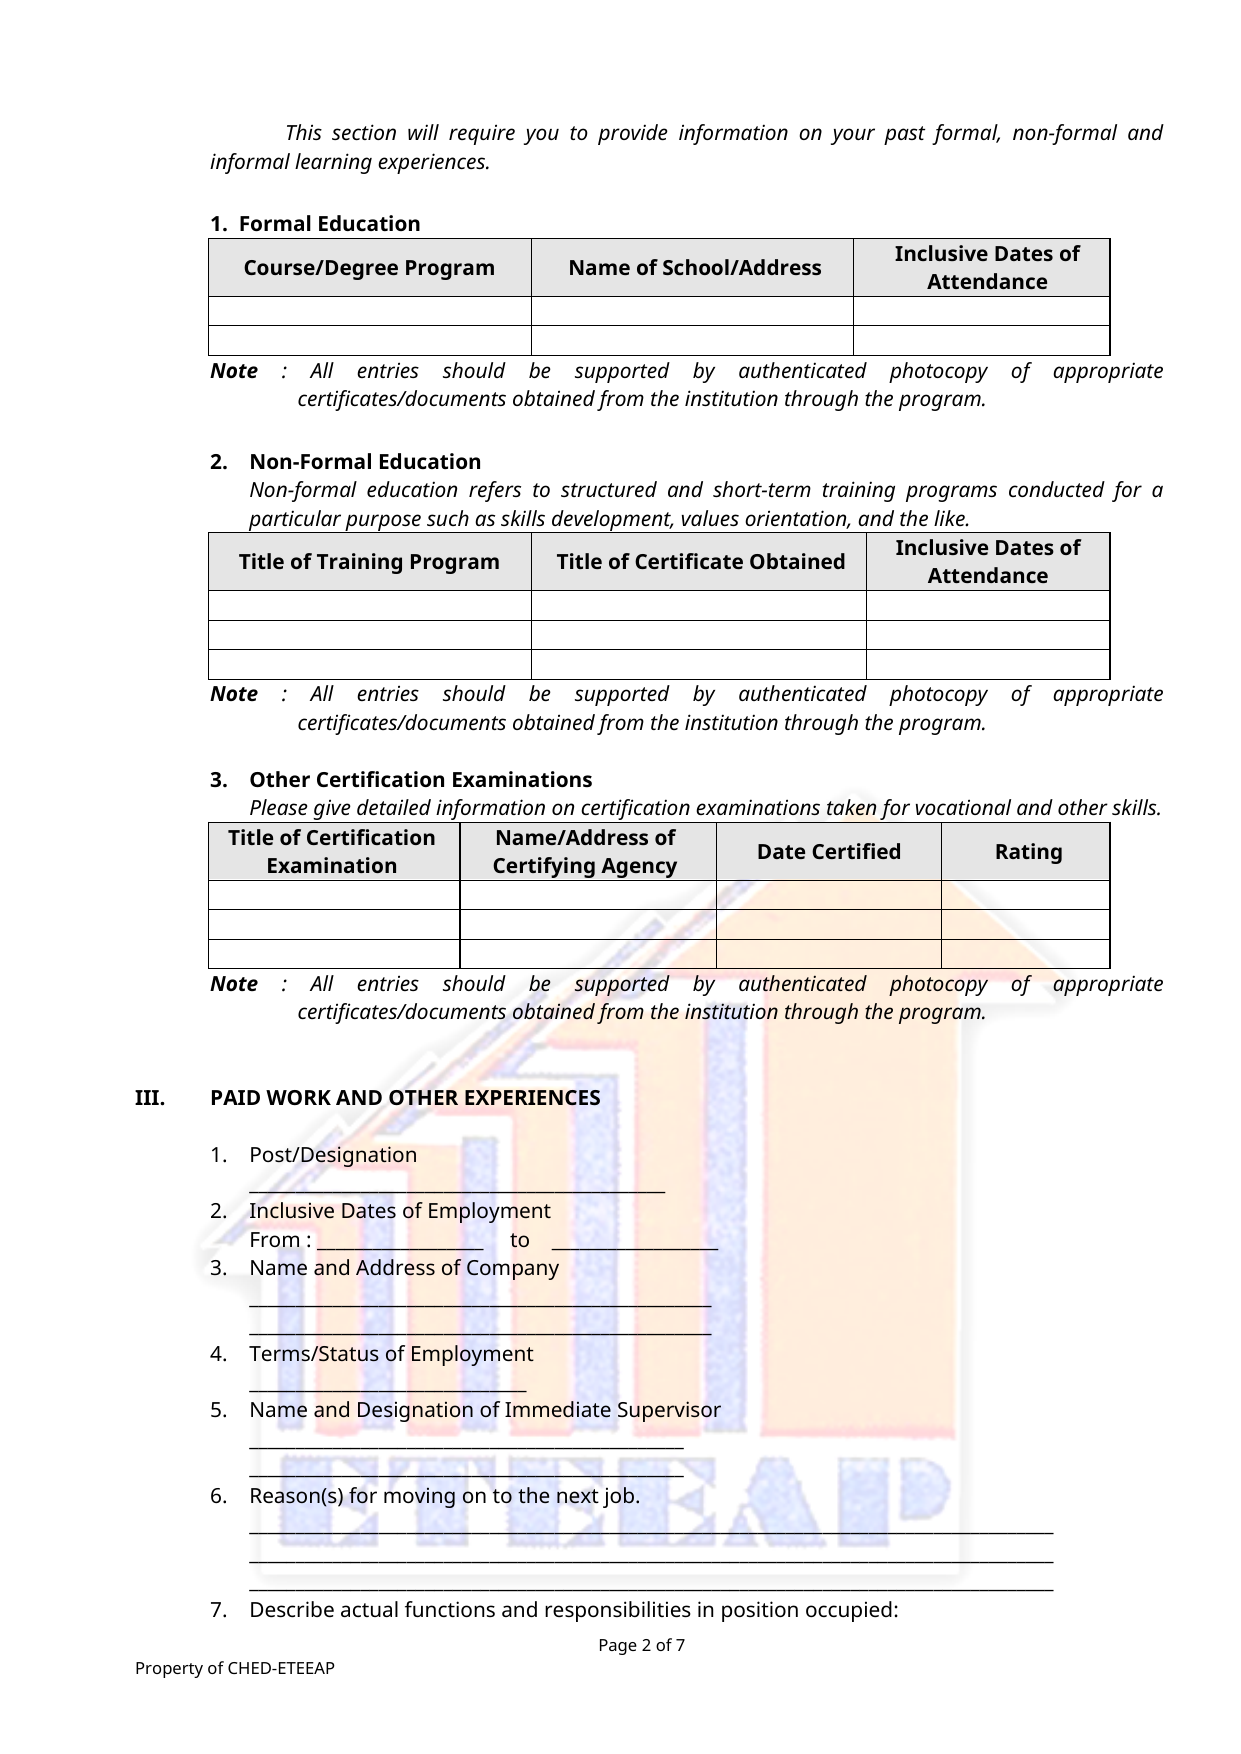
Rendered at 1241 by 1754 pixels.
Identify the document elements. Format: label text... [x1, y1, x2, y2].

table_cell [532, 297, 853, 325]
table_cell [532, 650, 866, 678]
table_cell [532, 621, 866, 649]
text Note : All entries should be supported by authenticated photocopy of appropriate certificates/documents obtained from the institution through the program. [210, 679, 1165, 736]
list Other Certification Examinations [210, 765, 1165, 793]
table_cell [461, 910, 716, 938]
text _______________________________________________________________________________________ [249, 1566, 1165, 1595]
table_cell [867, 591, 1109, 619]
text _______________________________________________ [249, 1452, 1165, 1481]
table_cell [942, 910, 1109, 938]
text This section will require you to provide information on your past formal, non-formal and informal learning experiences. [210, 118, 1165, 175]
table_cell [209, 326, 531, 355]
table_cell [717, 881, 941, 909]
list Name and Address of Company [210, 1253, 1165, 1282]
table_cell [854, 326, 1109, 355]
table_cell [209, 881, 459, 909]
list Non-Formal Education [210, 447, 1165, 475]
table_cell [461, 940, 716, 968]
list Terms/Status of Employment [210, 1339, 1165, 1367]
table_header Name/Address of Certifying Agency [461, 823, 716, 879]
text 1. Formal Education [135, 209, 1165, 238]
table_cell [717, 910, 941, 938]
table_header Name of School/Address [532, 239, 853, 296]
table_cell [532, 591, 866, 619]
table_cell [209, 297, 531, 325]
list PAID WORK AND OTHER EXPERIENCES [135, 1083, 1165, 1111]
list Inclusive Dates of Employment [210, 1197, 1165, 1225]
list Name and Designation of Immediate Supervisor [210, 1396, 1165, 1424]
table_header Inclusive Dates of Attendance [854, 239, 1109, 296]
table_header Inclusive Dates of Attendance [867, 533, 1109, 590]
table_header Title of Certification Examination [209, 823, 459, 879]
text __________________________________________________ [249, 1310, 1165, 1339]
table_cell [942, 881, 1109, 909]
text Note : All entries should be supported by authenticated photocopy of appropriate certificates/documents obtained from the institution through the program. [210, 356, 1165, 413]
table_cell [209, 621, 531, 649]
text ______________________________ [249, 1367, 1165, 1396]
text Non-formal education refers to structured and short-term training programs conducted for a particular purpose such as skills development, values orientation, and the like. [249, 475, 1165, 532]
table_header Date Certified [717, 823, 941, 879]
text _______________________________________________________________________________________ [249, 1538, 1165, 1566]
table_cell [532, 326, 853, 355]
table_cell [867, 650, 1109, 678]
text _____________________________________________ [249, 1168, 1165, 1197]
text Please give detailed information on certification examinations taken for vocational and other skills. [249, 793, 1165, 822]
table_cell [854, 297, 1109, 325]
list Post/Designation [210, 1140, 1165, 1168]
table_header Course/Degree Program [209, 239, 531, 296]
table_cell [209, 591, 531, 619]
table_cell [209, 910, 459, 938]
text __________________________________________________ [249, 1282, 1165, 1310]
table_header Title of Certificate Obtained [532, 533, 866, 590]
table_cell [209, 940, 459, 968]
text _______________________________________________ [249, 1424, 1165, 1452]
table_header Title of Training Program [209, 533, 531, 590]
table_cell [942, 940, 1109, 968]
table_cell [867, 621, 1109, 649]
table_cell [461, 881, 716, 909]
list Reason(s) for moving on to the next job. [210, 1481, 1165, 1509]
list Describe actual functions and responsibilities in position occupied: [210, 1595, 1165, 1623]
text From : __________________ to __________________ [249, 1225, 1165, 1253]
table_header Rating [942, 823, 1109, 879]
text _______________________________________________________________________________________ [249, 1509, 1165, 1538]
table_cell [717, 940, 941, 968]
text Note : All entries should be supported by authenticated photocopy of appropriate certificates/documents obtained from the institution through the program. [210, 969, 1165, 1026]
table_cell [209, 650, 531, 678]
